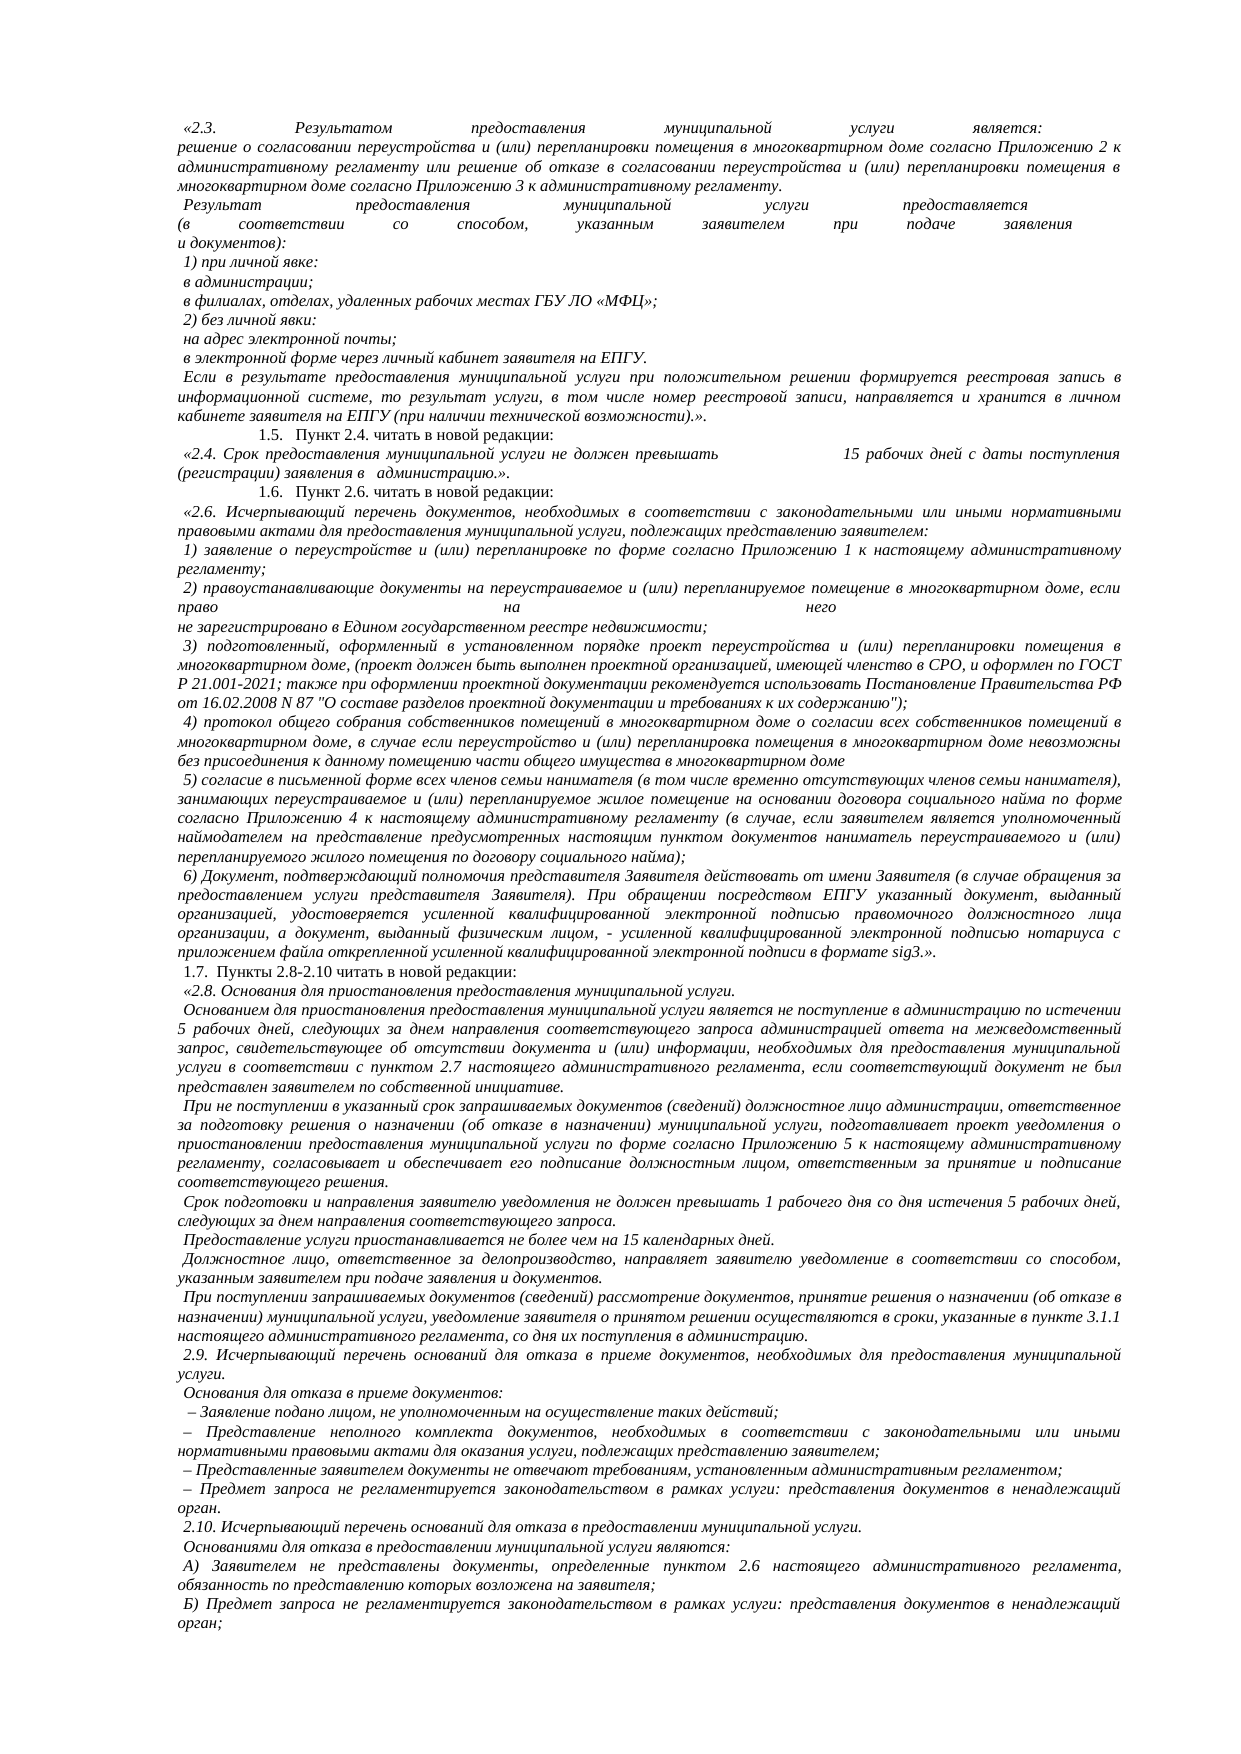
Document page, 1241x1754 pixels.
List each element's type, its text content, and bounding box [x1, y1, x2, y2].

list в электронной форме через личный кабинет заявителя на ЕПГУ. [177, 348, 1122, 367]
list в администрации; [177, 271, 1122, 291]
list в филиалах, отделах, удаленных рабочих местах ГБУ ЛО «МФЦ»; [177, 291, 1122, 310]
text Должностное лицо, ответственное за делопроизводство, направляет заявителю уведомление в соответствии со способом, указанным заявителем при подаче заявления и документов. [177, 1249, 1122, 1287]
text Основаниями для отказа в предоставлении муниципальной услуги являются: [177, 1536, 1122, 1556]
text Б) Предмет запроса не регламентируется законодательством в рамках услуги: представления документов в ненадлежащий орган; [177, 1594, 1122, 1632]
text 3) подготовленный, оформленный в установленном порядке проект переустройства и (или) перепланировки помещения в многоквартирном доме, (проект должен быть выполнен проектной организацией, имеющей членство в СРО, и оформлен по ГОСТ Р 21.001-2021; также при оформлении проектной документации рекомендуется использовать Постановление Правительства РФ от 16.02.2008 N 87 "О составе разделов проектной документации и требованиях к их содержанию"); [177, 636, 1122, 712]
list Если в результате предоставления муниципальной услуги при положительном решении формируется реестровая запись в информационной системе, то результат услуги, в том числе номер реестровой записи, направляется и хранится в личном кабинете заявителя на ЕПГУ (при наличии технической возможности).». [177, 367, 1122, 425]
text 1) заявление о переустройстве и (или) перепланировке по форме согласно Приложению 1 к настоящему административному регламенту; [177, 540, 1122, 578]
text Предоставление услуги приостанавливается не более чем на 15 календарных дней. [177, 1230, 1122, 1249]
text – Предмет запроса не регламентируется законодательством в рамках услуги: представления документов в ненадлежащий орган. [177, 1479, 1122, 1517]
text Основания для отказа в приеме документов: [177, 1383, 1122, 1402]
text – Заявление подано лицом, не уполномоченным на осуществление таких действий; [182, 1402, 1122, 1421]
text «2.8. Основания для приостановления предоставления муниципальной услуги. [177, 981, 1122, 1000]
text 5) согласие в письменной форме всех членов семьи нанимателя (в том числе временно отсутствующих членов семьи нанимателя), занимающих переустраиваемое и (или) перепланируемое жилое помещение на основании договора социального найма по форме согласно Приложению 4 к настоящему административному регламенту (в случае, если заявителем является уполномоченный наймодателем на представление предусмотренных настоящим пунктом документов наниматель переустраиваемого и (или) перепланируемого жилого помещения по договору социального найма); [177, 770, 1122, 866]
text 2.9. Исчерпывающий перечень оснований для отказа в приеме документов, необходимых для предоставления муниципальной услуги. [177, 1345, 1122, 1383]
text «2.6. Исчерпывающий перечень документов, необходимых в соответствии с законодательными или иными нормативными правовыми актами для предоставления муниципальной услуги, подлежащих представлению заявителем: [177, 501, 1122, 540]
list «2.3. Результатом предоставления муниципальной услуги является: решение о согласовании переустройства и (или) перепланировки помещения в многоквартирном доме согласно Приложению 2 к административному регламенту или решение об отказе в согласовании переустройства и (или) перепланировки помещения в многоквартирном доме согласно Приложению 3 к административному регламенту. [177, 118, 1122, 195]
text При поступлении запрашиваемых документов (сведений) рассмотрение документов, принятие решения о назначении (об отказе в назначении) муниципальной услуги, уведомление заявителя о принятом решении осуществляются в сроки, указанные в пункте 3.1.1 настоящего административного регламента, со дня их поступления в администрацию. [177, 1287, 1122, 1345]
text – Представленные заявителем документы не отвечают требованиям, установленным административным регламентом; [177, 1460, 1122, 1479]
text Основанием для приостановления предоставления муниципальной услуги является не поступление в администрацию по истечении 5 рабочих дней, следующих за днем направления соответствующего запроса администрацией ответа на межведомственный запрос, свидетельствующее об отсутствии документа и (или) информации, необходимых для предоставления муниципальной услуги в соответствии с пунктом 2.7 настоящего административного регламента, если соответствующий документ не был представлен заявителем по собственной инициативе. [177, 1000, 1122, 1096]
text При не поступлении в указанный срок запрашиваемых документов (сведений) должностное лицо администрации, ответственное за подготовку решения о назначении (об отказе в назначении) муниципальной услуги, подготавливает проект уведомления о приостановлении предоставления муниципальной услуги по форме согласно Приложению 5 к настоящему административному регламенту, согласовывает и обеспечивает его подписание должностным лицом, ответственным за принятие и подписание соответствующего решения. [177, 1096, 1122, 1191]
list Результат предоставления муниципальной услуги предоставляется (в соответствии со способом, указанным заявителем при подаче заявления и документов): [177, 195, 1122, 252]
list Пункт 2.6. читать в новой редакции: [252, 482, 1122, 501]
list Пункт 2.4. читать в новой редакции: [252, 425, 1122, 444]
list на адрес электронной почты; [177, 329, 1122, 348]
text 4) протокол общего собрания собственников помещений в многоквартирном доме о согласии всех собственников помещений в многоквартирном доме, в случае если переустройство и (или) перепланировка помещения в многоквартирном доме невозможны без присоединения к данному помещению части общего имущества в многоквартирном доме [177, 712, 1122, 770]
text 2) правоустанавливающие документы на переустраиваемое и (или) перепланируемое помещение в многоквартирном доме, если право на него не зарегистрировано в Едином государственном реестре недвижимости; [177, 578, 1122, 636]
text Срок подготовки и направления заявителю уведомления не должен превышать 1 рабочего дня со дня истечения 5 рабочих дней, следующих за днем направления соответствующего запроса. [177, 1191, 1122, 1230]
list 1) при личной явке: [177, 252, 1122, 271]
text 6) Документ, подтверждающий полномочия представителя Заявителя действовать от имени Заявителя (в случае обращения за предоставлением услуги представителя Заявителя). При обращении посредством ЕПГУ указанный документ, выданный организацией, удостоверяется усиленной квалифицированной электронной подписью правомочного должностного лица организации, а документ, выданный физическим лицом, - усиленной квалифицированной электронной подписью нотариуса с приложением файла открепленной усиленной квалифицированной электронной подписи в формате sig3.». [177, 866, 1122, 961]
text «2.4. Срок предоставления муниципальной услуги не должен превышать 15 рабочих дней с даты поступления (регистрации) заявления в администрацию.». [177, 444, 1122, 482]
text 1.7. Пункты 2.8-2.10 читать в новой редакции: [177, 961, 1122, 981]
text А) Заявителем не представлены документы, определенные пунктом 2.6 настоящего административного регламента, обязанность по представлению которых возложена на заявителя; [177, 1556, 1122, 1594]
text 2.10. Исчерпывающий перечень оснований для отказа в предоставлении муниципальной услуги. [177, 1517, 1122, 1536]
text – Представление неполного комплекта документов, необходимых в соответствии с законодательными или иными нормативными правовыми актами для оказания услуги, подлежащих представлению заявителем; [177, 1421, 1122, 1460]
list 2) без личной явки: [177, 310, 1122, 329]
